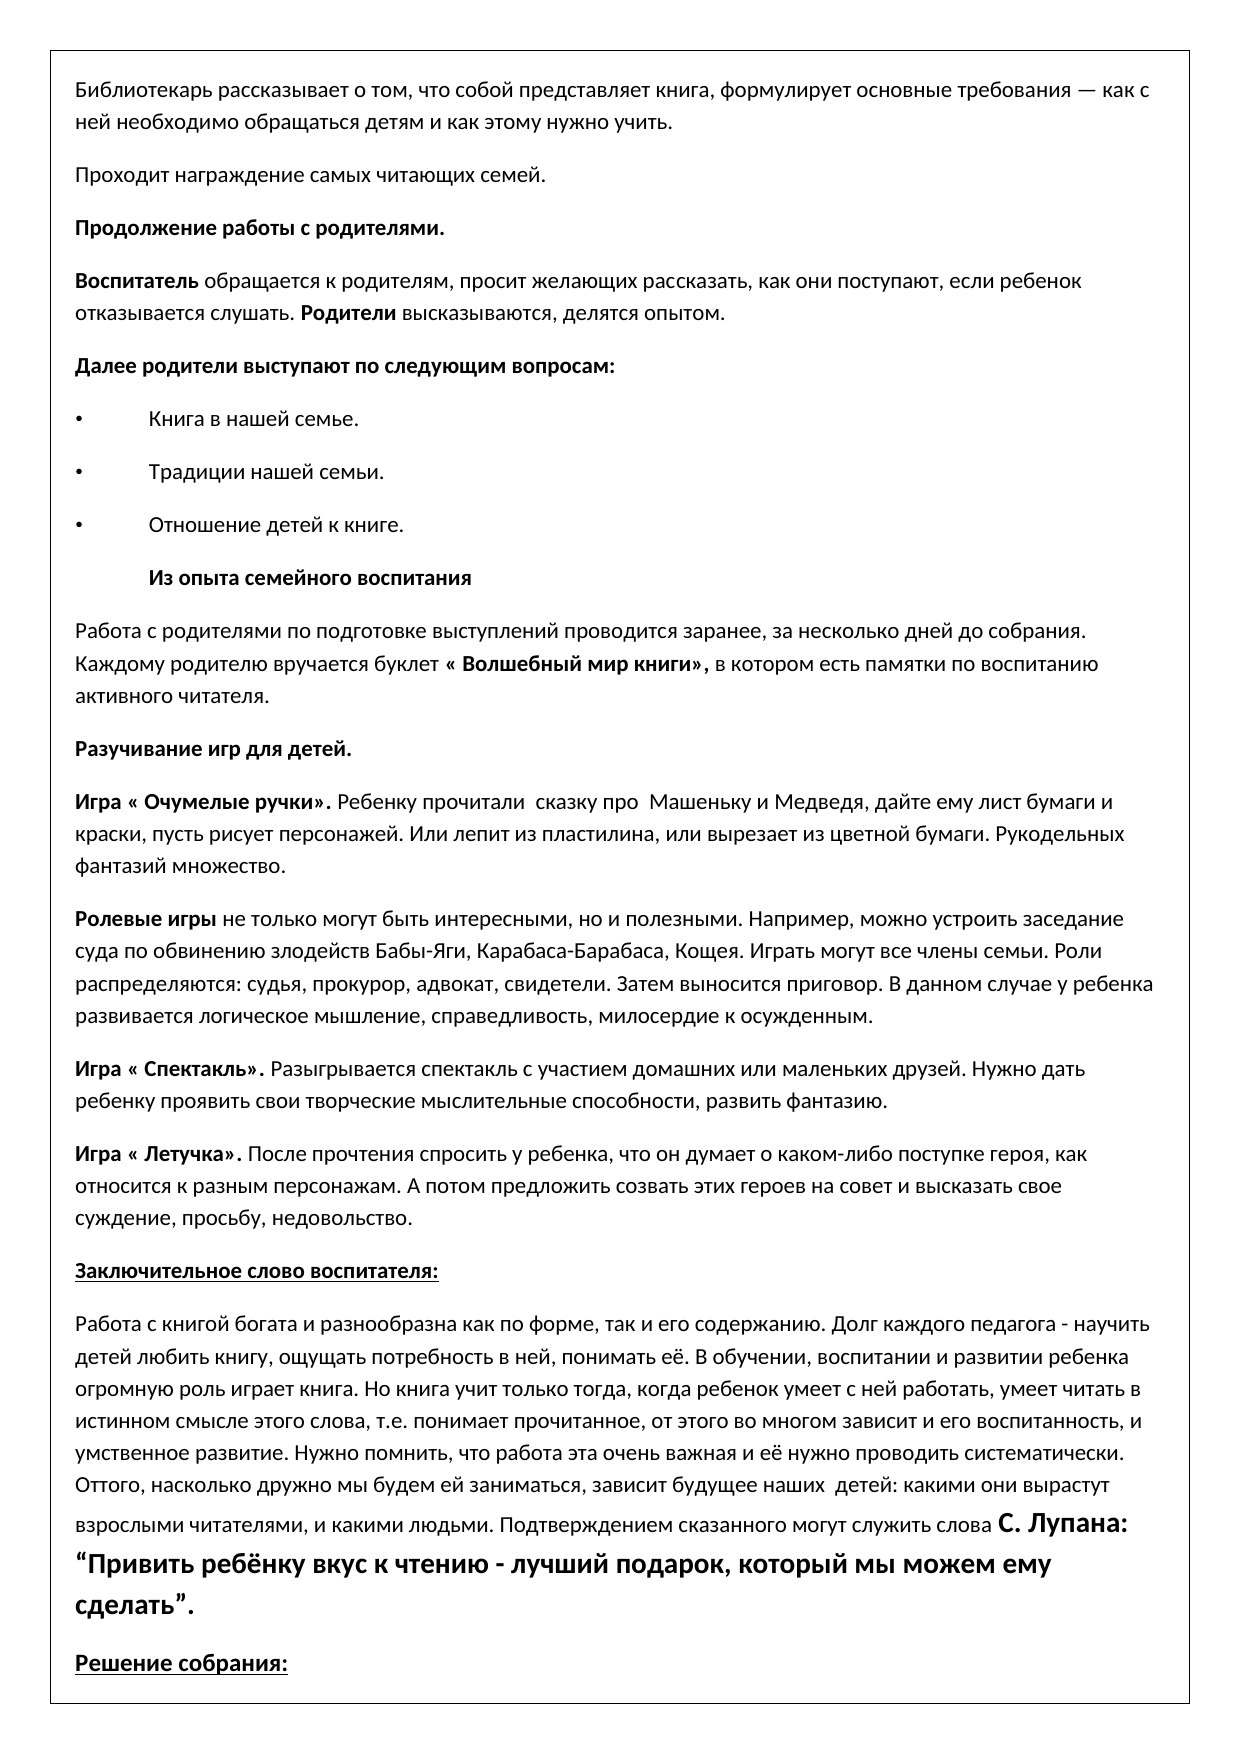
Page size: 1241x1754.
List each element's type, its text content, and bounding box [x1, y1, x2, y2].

text Продолжение работы с родителями. [75, 213, 1165, 241]
text Игра « Спектакль». Разыгрывается спектакль с участием домашних или маленьких друзей. Нужно дать ребенку проявить свои творческие мыслительные способности, развить фантазию. [75, 1054, 1165, 1114]
list Отношение детей к книге. [75, 511, 1165, 538]
text Ролевые игры не только могут быть интересными, но и полезными. Например, можно устроить заседание суда по обвинению злодейств Бабы-Яги, Карабаса-Барабаса, Кощея. Играть могут все члены семьи. Роли распределяются: судья, прокурор, адвокат, свидетели. Затем выносится приговор. В данном случае у ребенка развивается логическое мышление, справедливость, милосердие к осужденным. [75, 904, 1165, 1029]
list Книга в нашей семье. [75, 404, 1165, 432]
text Библиотекарь рассказывает о том, что собой представляет книга, формулирует основные требования — как с ней необходимо обращаться детям и как этому нужно учить. [75, 75, 1165, 135]
text Далее родители выступают по следующим вопросам: [75, 351, 1165, 379]
text Заключительное слово воспитателя: [75, 1257, 1165, 1284]
text Игра « Летучка». После прочтения спросить у ребенка, что он думает о каком-либо поступке героя, как относится к разным персонажам. А потом предложить созвать этих героев на совет и высказать свое суждение, просьбу, недовольство. [75, 1139, 1165, 1232]
text Проходит награждение самых читающих семей. [75, 160, 1165, 188]
text Работа с книгой богата и разнообразна как по форме, так и его содержанию. Долг каждого педагога - научить детей любить книгу, ощущать потребность в ней, понимать её. В обучении, воспитании и развитии ребенка огромную роль играет книга. Но книга учит только тогда, когда ребенок умеет с ней работать, умеет читать в истинном смысле этого слова, т.е. понимает прочитанное, от этого во многом зависит и его воспитанность, и умственное развитие. Нужно помнить, что работа эта очень важная и её нужно проводить систематически. Оттого, насколько дружно мы будем ей заниматься, зависит будущее наших детей: какими они вырастут взрослыми читателями, и какими людьми. Подтверждением сказанного могут служить слова С. Лупана: “Привить ребёнку вкус к чтению - лучший подарок, который мы можем ему сделать”. [75, 1309, 1165, 1621]
text Разучивание игр для детей. [75, 734, 1165, 762]
text Воспитатель обращается к родителям, просит желающих рассказать, как они поступают, если ребенок отказывается слушать. Родители высказываются, делятся опытом. [75, 266, 1165, 326]
text Работа с родителями по подготовке выступлений проводится заранее, за несколько дней до собрания. Каждому родителю вручается буклет « Волшебный мир книги», в котором есть памятки по воспитанию активного читателя. [75, 617, 1165, 709]
text Решение собрания: [75, 1647, 1165, 1678]
text Игра « Очумелые ручки». Ребенку прочитали сказку про Машеньку и Медведя, дайте ему лист бумаги и краски, пусть рисует персонажей. Или лепит из пластилина, или вырезает из цветной бумаги. Рукодельных фантазий множество. [75, 787, 1165, 879]
list Традиции нашей семьи. [75, 457, 1165, 486]
text Из опыта семейного воспитания [75, 563, 1165, 592]
